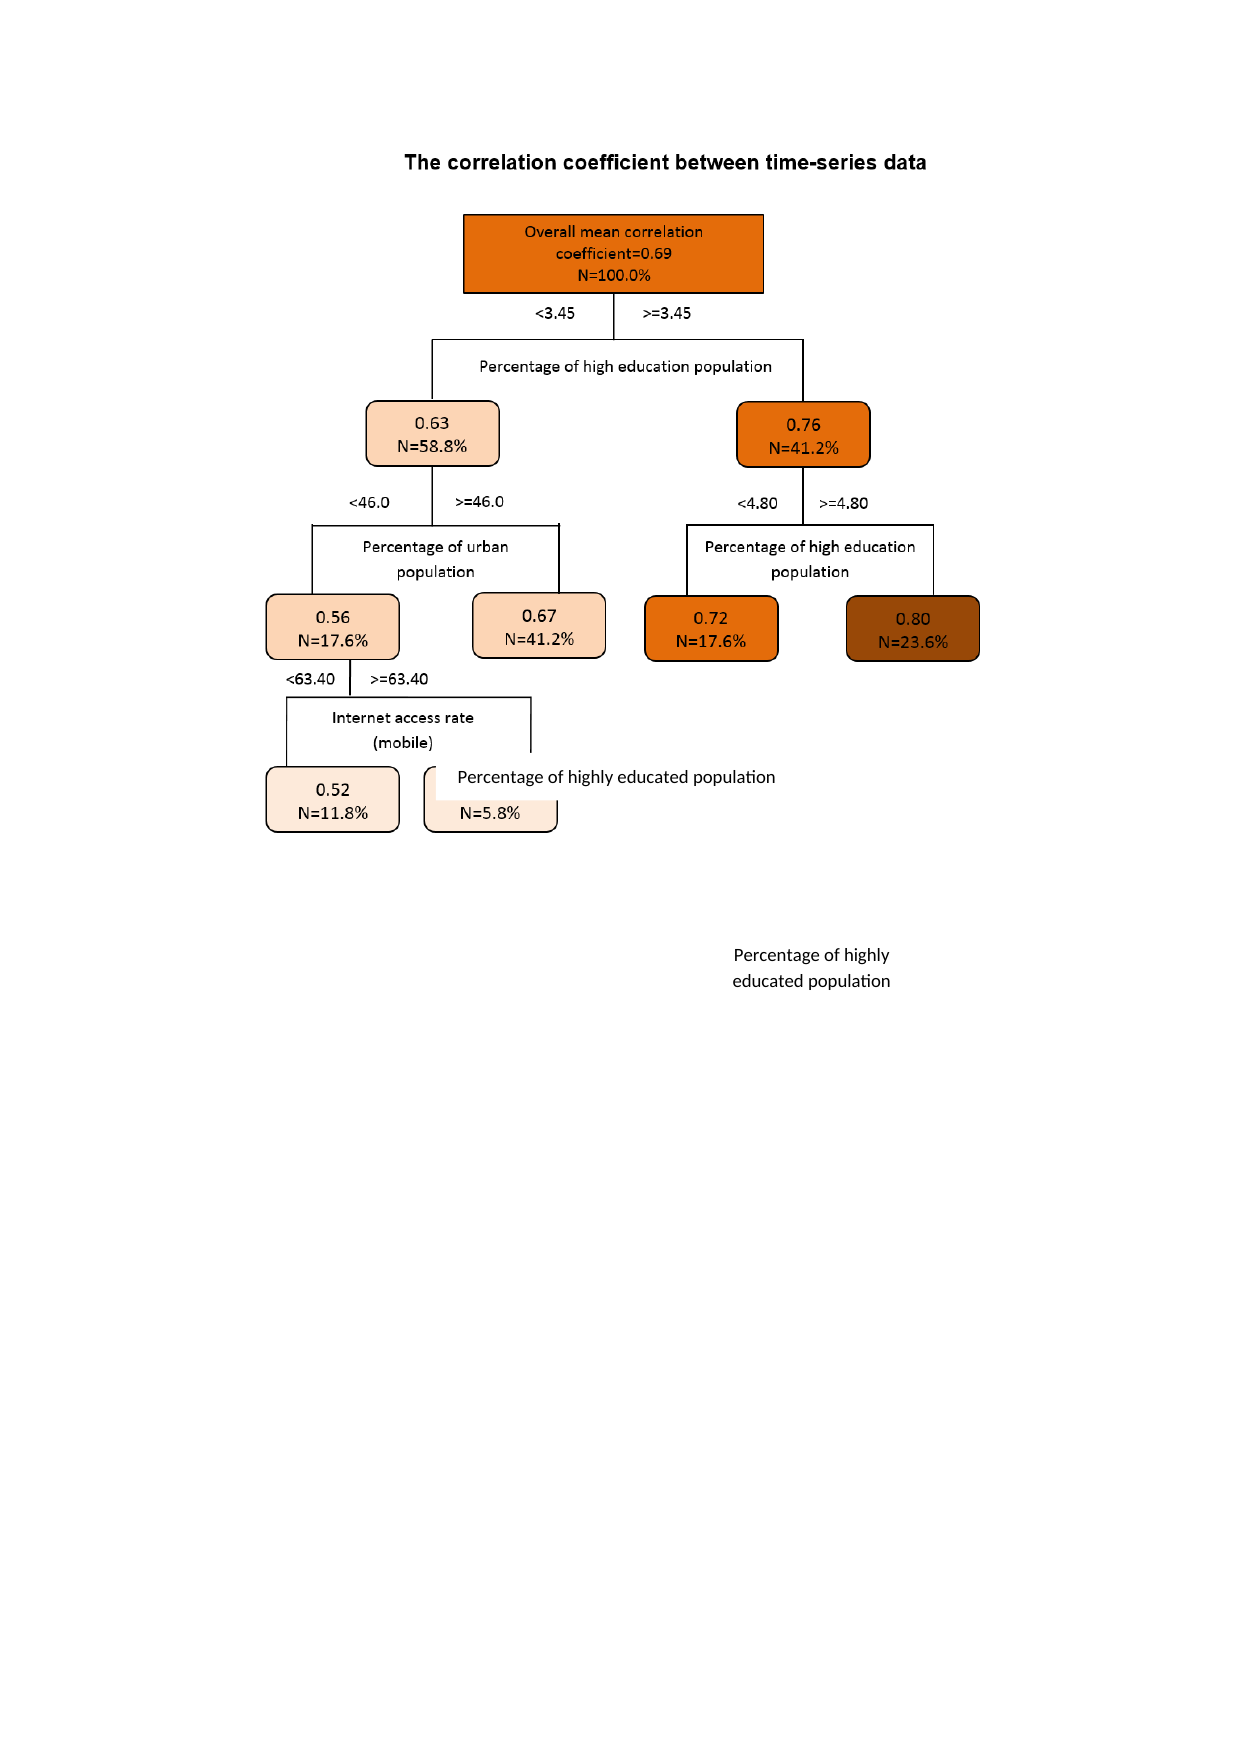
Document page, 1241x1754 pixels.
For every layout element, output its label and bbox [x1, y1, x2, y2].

picture [191, 150, 1049, 842]
